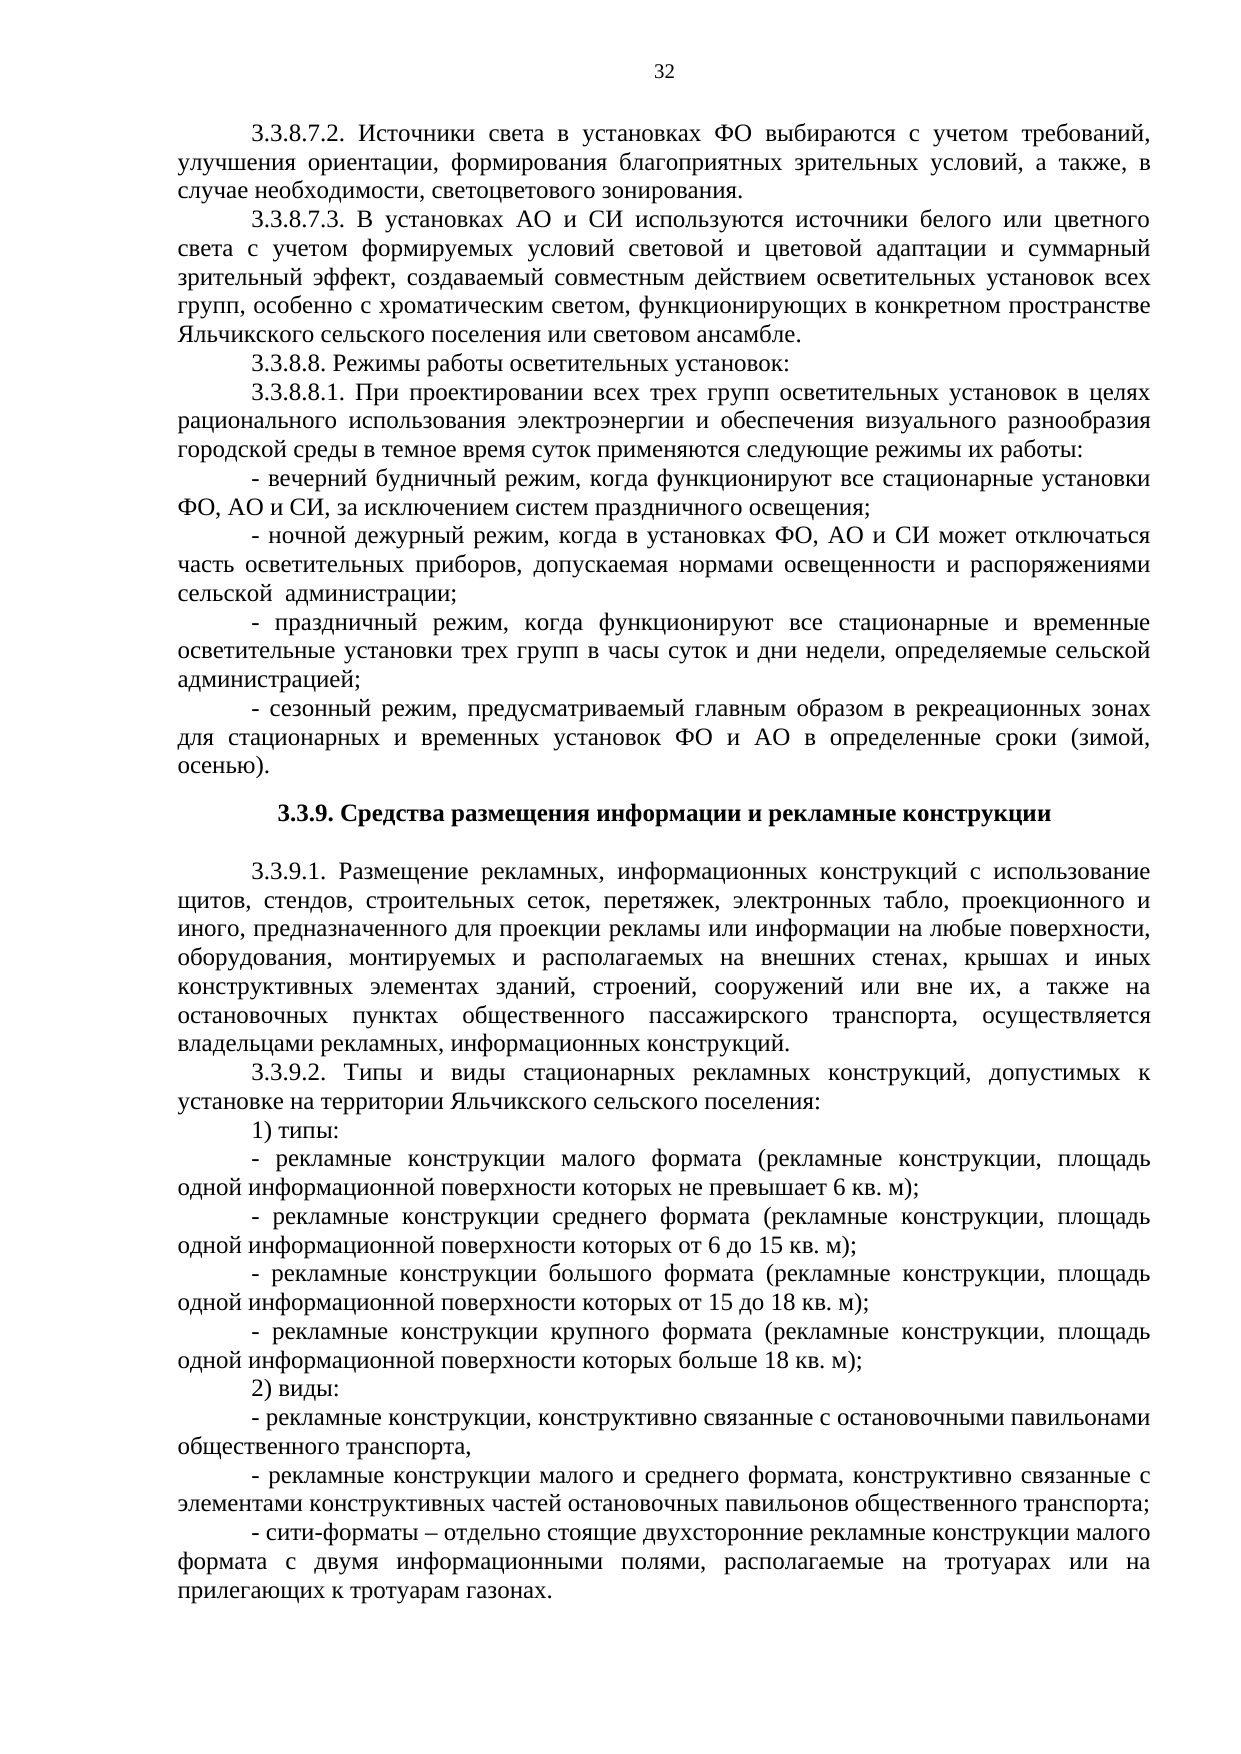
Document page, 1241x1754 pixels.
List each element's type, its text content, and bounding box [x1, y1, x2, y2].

text 3.3.9. Средства размещения информации и рекламные конструкции [177, 798, 1152, 827]
text 3.3.8.8.1. При проектировании всех трех групп осветительных установок в целях рационального использования электроэнергии и обеспечения визуального разнообразия городской среды в темное время суток применяются следующие режимы их работы: [177, 377, 1152, 463]
text - рекламные конструкции малого и среднего формата, конструктивно связанные с элементами конструктивных частей остановочных павильонов общественного транспорта; [177, 1460, 1152, 1517]
text 3.3.8.7.3. В установках АО и СИ используются источники белого или цветного света с учетом формируемых условий световой и цветовой адаптации и суммарный зрительный эффект, создаваемый совместным действием осветительных установок всех групп, особенно с хроматическим светом, функционирующих в конкретном пространстве Яльчикского сельского поселения или световом ансамбле. [177, 204, 1152, 348]
text - рекламные конструкции малого формата (рекламные конструкции, площадь одной информационной поверхности которых не превышает 6 кв. м); [177, 1143, 1152, 1201]
text 3.3.8.7.2. Источники света в установках ФО выбираются с учетом требований, улучшения ориентации, формирования благоприятных зрительных условий, а также, в случае необходимости, светоцветового зонирования. [177, 118, 1152, 204]
text - рекламные конструкции крупного формата (рекламные конструкции, площадь одной информационной поверхности которых больше 18 кв. м); [177, 1316, 1152, 1373]
text - рекламные конструкции, конструктивно связанные с остановочными павильонами общественного транспорта, [177, 1402, 1152, 1460]
text 3.3.8.8. Режимы работы осветительных установок: [177, 348, 1152, 377]
text - сезонный режим, предусматриваемый главным образом в рекреационных зонах для стационарных и временных установок ФО и АО в определенные сроки (зимой, осенью). [177, 693, 1152, 779]
text - праздничный режим, когда функционируют все стационарные и временные осветительные установки трех групп в часы суток и дни недели, определяемые сельской администрацией; [177, 607, 1152, 693]
text 1) типы: [177, 1115, 1152, 1143]
text - ночной дежурный режим, когда в установках ФО, АО и СИ может отключаться часть осветительных приборов, допускаемая нормами освещенности и распоряжениями сельской администрации; [177, 521, 1152, 607]
text 2) виды: [177, 1373, 1152, 1402]
text 3.3.9.1. Размещение рекламных, информационных конструкций с использование щитов, стендов, строительных сеток, перетяжек, электронных табло, проекционного и иного, предназначенного для проекции рекламы или информации на любые поверхности, оборудования, монтируемых и располагаемых на внешних стенах, крышах и иных конструктивных элементах зданий, строений, сооружений или вне их, а также на остановочных пунктах общественного пассажирского транспорта, осуществляется владельцами рекламных, информационных конструкций. [177, 856, 1152, 1057]
text - сити-форматы – отдельно стоящие двухсторонние рекламные конструкции малого формата с двумя информационными полями, располагаемые на тротуарах или на прилегающих к тротуарам газонах. [177, 1517, 1152, 1603]
text - рекламные конструкции среднего формата (рекламные конструкции, площадь одной информационной поверхности которых от 6 до 15 кв. м); [177, 1201, 1152, 1258]
text - вечерний будничный режим, когда функционируют все стационарные установки ФО, АО и СИ, за исключением систем праздничного освещения; [177, 463, 1152, 521]
text 3.3.9.2. Типы и виды стационарных рекламных конструкций, допустимых к установке на территории Яльчикского сельского поселения: [177, 1057, 1152, 1115]
text - рекламные конструкции большого формата (рекламные конструкции, площадь одной информационной поверхности которых от 15 до 18 кв. м); [177, 1258, 1152, 1316]
